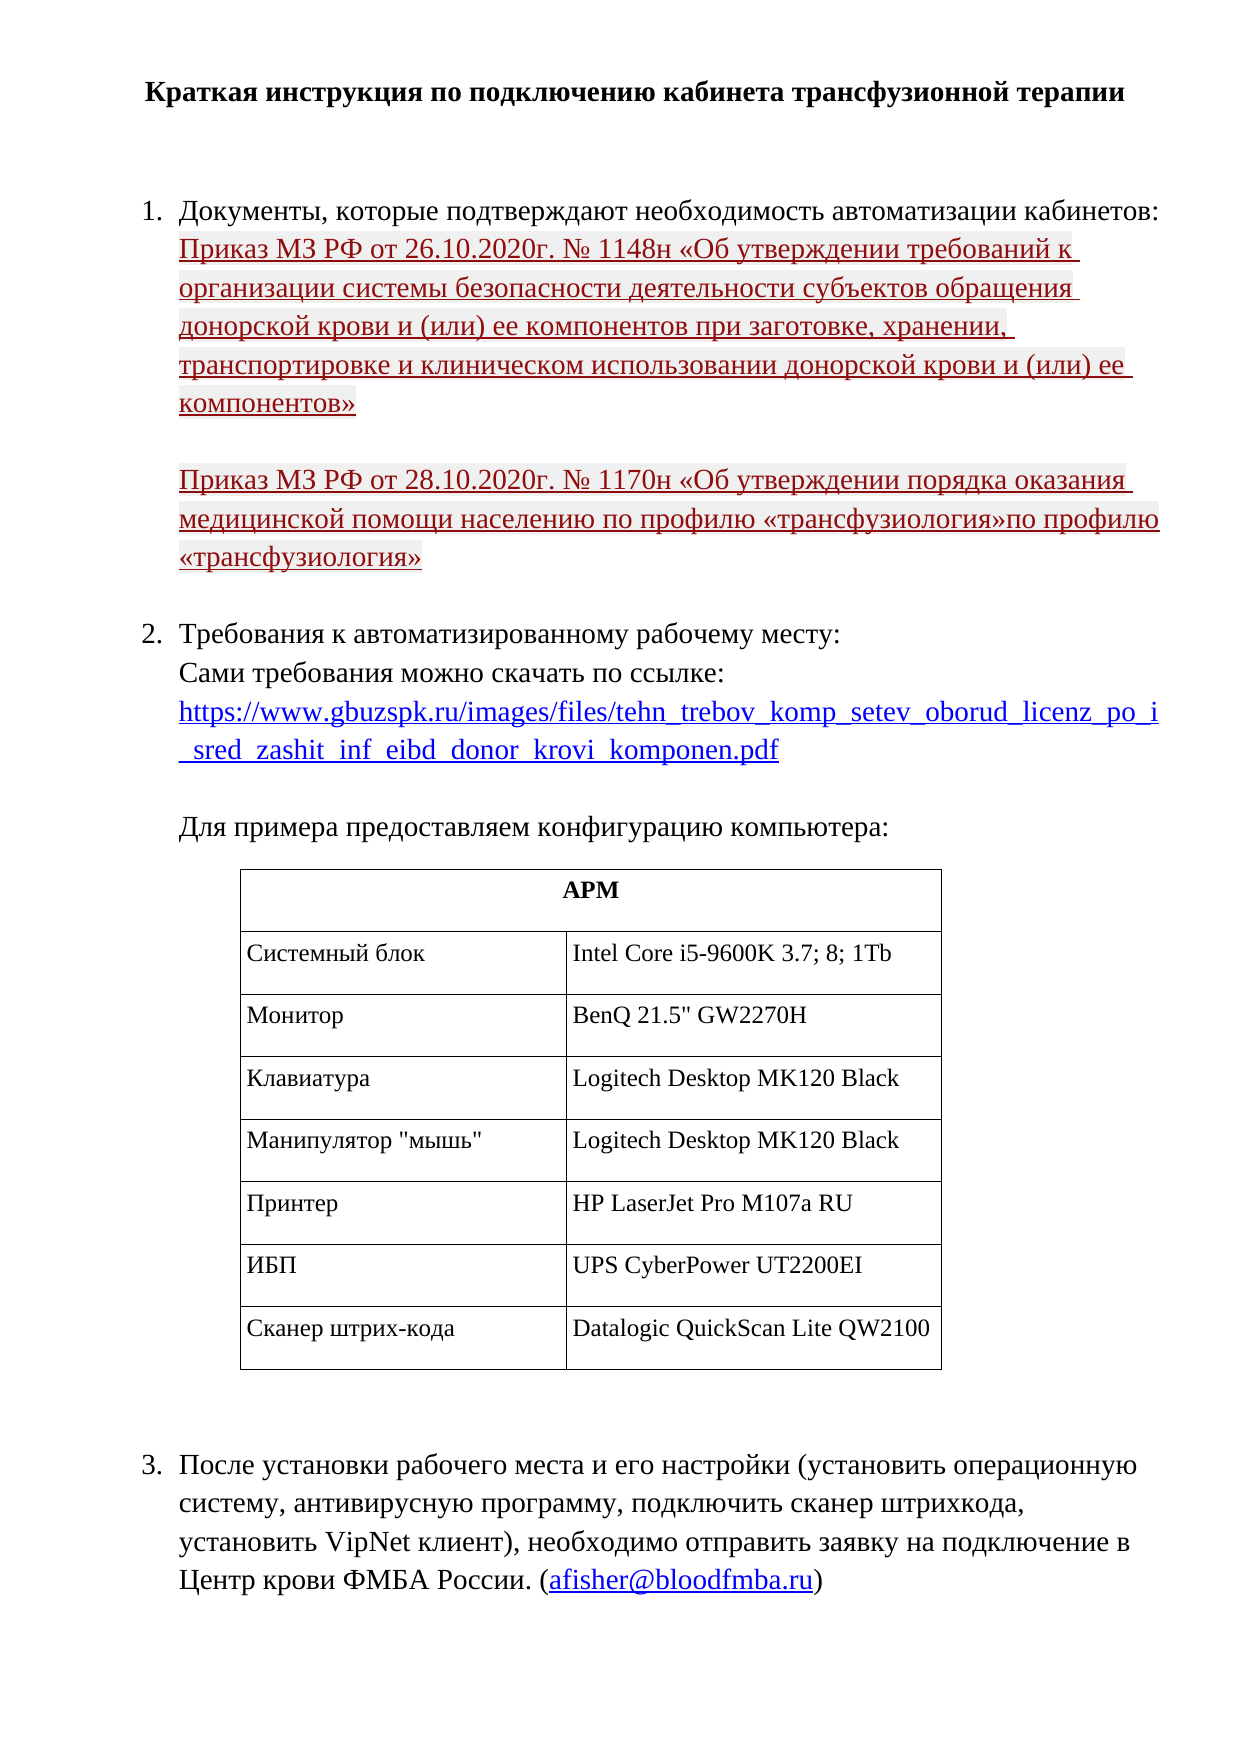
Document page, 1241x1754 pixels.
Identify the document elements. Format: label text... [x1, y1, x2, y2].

table_cell UPS CyberPower UT2200EI [567, 1245, 941, 1306]
table_cell HP LaserJet Pro M107a RU [567, 1182, 941, 1244]
list Сами требования можно скачать по ссылке: https://www.gbuzspk.ru/images/files/tehn_trebov_komp_setev_oborud_licenz_po_i_sred_zashit_inf_eibd_donor_krovi_komponen.pdf [178, 655, 1167, 766]
list После установки рабочего места и его настройки (установить операционную систему, антивирусную программу, подключить сканер штрихкода, установить VipNet клиент), необходимо отправить заявку на подключение в Центр крови ФМБА России. (afisher@bloodfmba.ru) [141, 1447, 1167, 1596]
table_cell Datalogic QuickScan Lite QW2100 [567, 1307, 941, 1369]
table_cell Intel Core i5-9600K 3.7; 8; 1Tb [567, 932, 941, 994]
table_header АРМ [241, 870, 941, 931]
table_cell ИБП [241, 1245, 566, 1306]
table_cell Сканер штрих-кода [241, 1307, 566, 1369]
table_cell BenQ 21.5" GW2270H [567, 995, 941, 1056]
list Приказ МЗ РФ от 26.10.2020г. № 1148н «Об утверждении требований к организации системы безопасности деятельности субъектов обращения донорской крови и (или) ее компонентов при заготовке, хранении, транспортировке и клиническом использовании донорской крови и (или) ее компонентов» Приказ МЗ РФ от 28.10.2020г. № 1170н «Об утверждении порядка оказания медицинской помощи населению по профилю «трансфузиология»по профилю «трансфузиология» [178, 231, 1167, 573]
list Требования к автоматизированному рабочему месту: [141, 617, 1167, 650]
table_cell Манипулятор "мышь" [241, 1120, 566, 1181]
table_cell Монитор [241, 995, 566, 1056]
list Для примера предоставляем конфигурацию компьютера: [178, 809, 1167, 843]
table_cell Принтер [241, 1182, 566, 1244]
text Краткая инструкция по подключению кабинета трансфузионной терапии [103, 74, 1167, 107]
table_cell Logitech Desktop MK120 Black [567, 1057, 941, 1119]
table_cell Logitech Desktop MK120 Black [567, 1120, 941, 1181]
table_cell Клавиатура [241, 1057, 566, 1119]
list Документы, которые подтверждают необходимость автоматизации кабинетов: [141, 193, 1167, 226]
table_cell Системный блок [241, 932, 566, 994]
